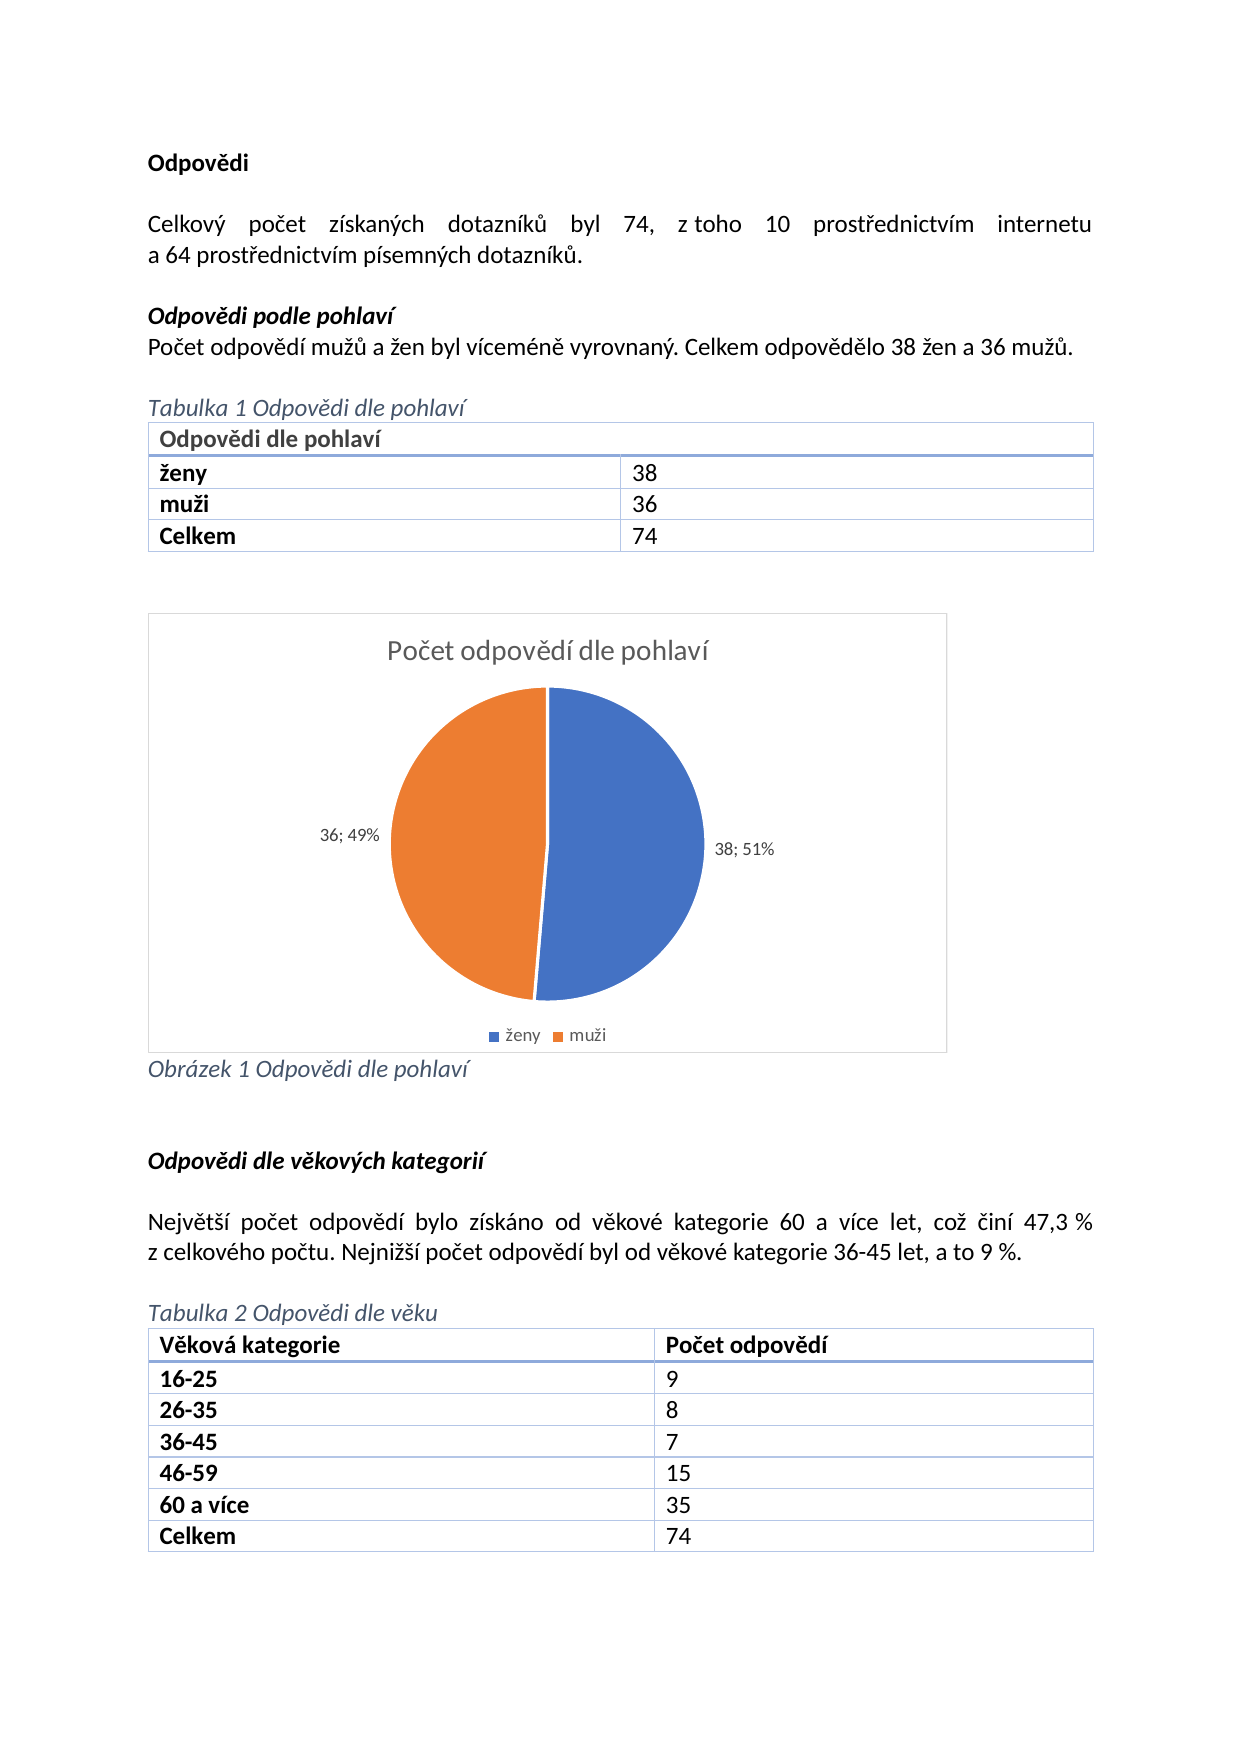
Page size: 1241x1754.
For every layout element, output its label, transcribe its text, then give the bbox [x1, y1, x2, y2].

table_cell ženy [149, 457, 620, 487]
table_cell 7 [655, 1426, 1093, 1456]
text Odpovědi dle věkových kategorií [148, 1145, 1093, 1175]
table_cell 74 [655, 1521, 1093, 1551]
text Největší počet odpovědí bylo získáno od věkové kategorie 60 a více let, což činí 47,3 % z celkového počtu. Nejnižší počet odpovědí byl od věkové kategorie 36-45 let, a to 9 %. [148, 1206, 1093, 1267]
table_cell muži [149, 489, 620, 519]
table_cell 36-45 [149, 1426, 654, 1456]
table_cell 8 [655, 1394, 1093, 1425]
text Celkový počet získaných dotazníků byl 74, z toho 10 prostřednictvím internetu a 64 prostřednictvím písemných dotazníků. [148, 209, 1093, 270]
table_cell 35 [655, 1489, 1093, 1519]
text Odpovědi podle pohlaví [148, 300, 1093, 331]
table_cell Celkem [149, 520, 620, 551]
table_cell 26-35 [149, 1394, 654, 1425]
table_cell 60 a více [149, 1489, 654, 1519]
table_cell 36 [621, 489, 1093, 519]
table_cell 46-59 [149, 1458, 654, 1488]
table_cell 38 [621, 457, 1093, 487]
table_header Počet odpovědí [655, 1329, 1093, 1359]
table_header Odpovědi dle pohlaví [149, 423, 1093, 454]
table_cell 9 [655, 1363, 1093, 1393]
text Počet odpovědí mužů a žen byl víceméně vyrovnaný. Celkem odpovědělo 38 žen a 36 mužů. [148, 331, 1093, 361]
table_cell 16-25 [149, 1363, 654, 1393]
table_cell 15 [655, 1458, 1093, 1488]
table_cell Celkem [149, 1521, 654, 1551]
table_cell 74 [621, 520, 1093, 551]
text Odpovědi [148, 148, 1093, 178]
table_header Věková kategorie [149, 1329, 654, 1359]
